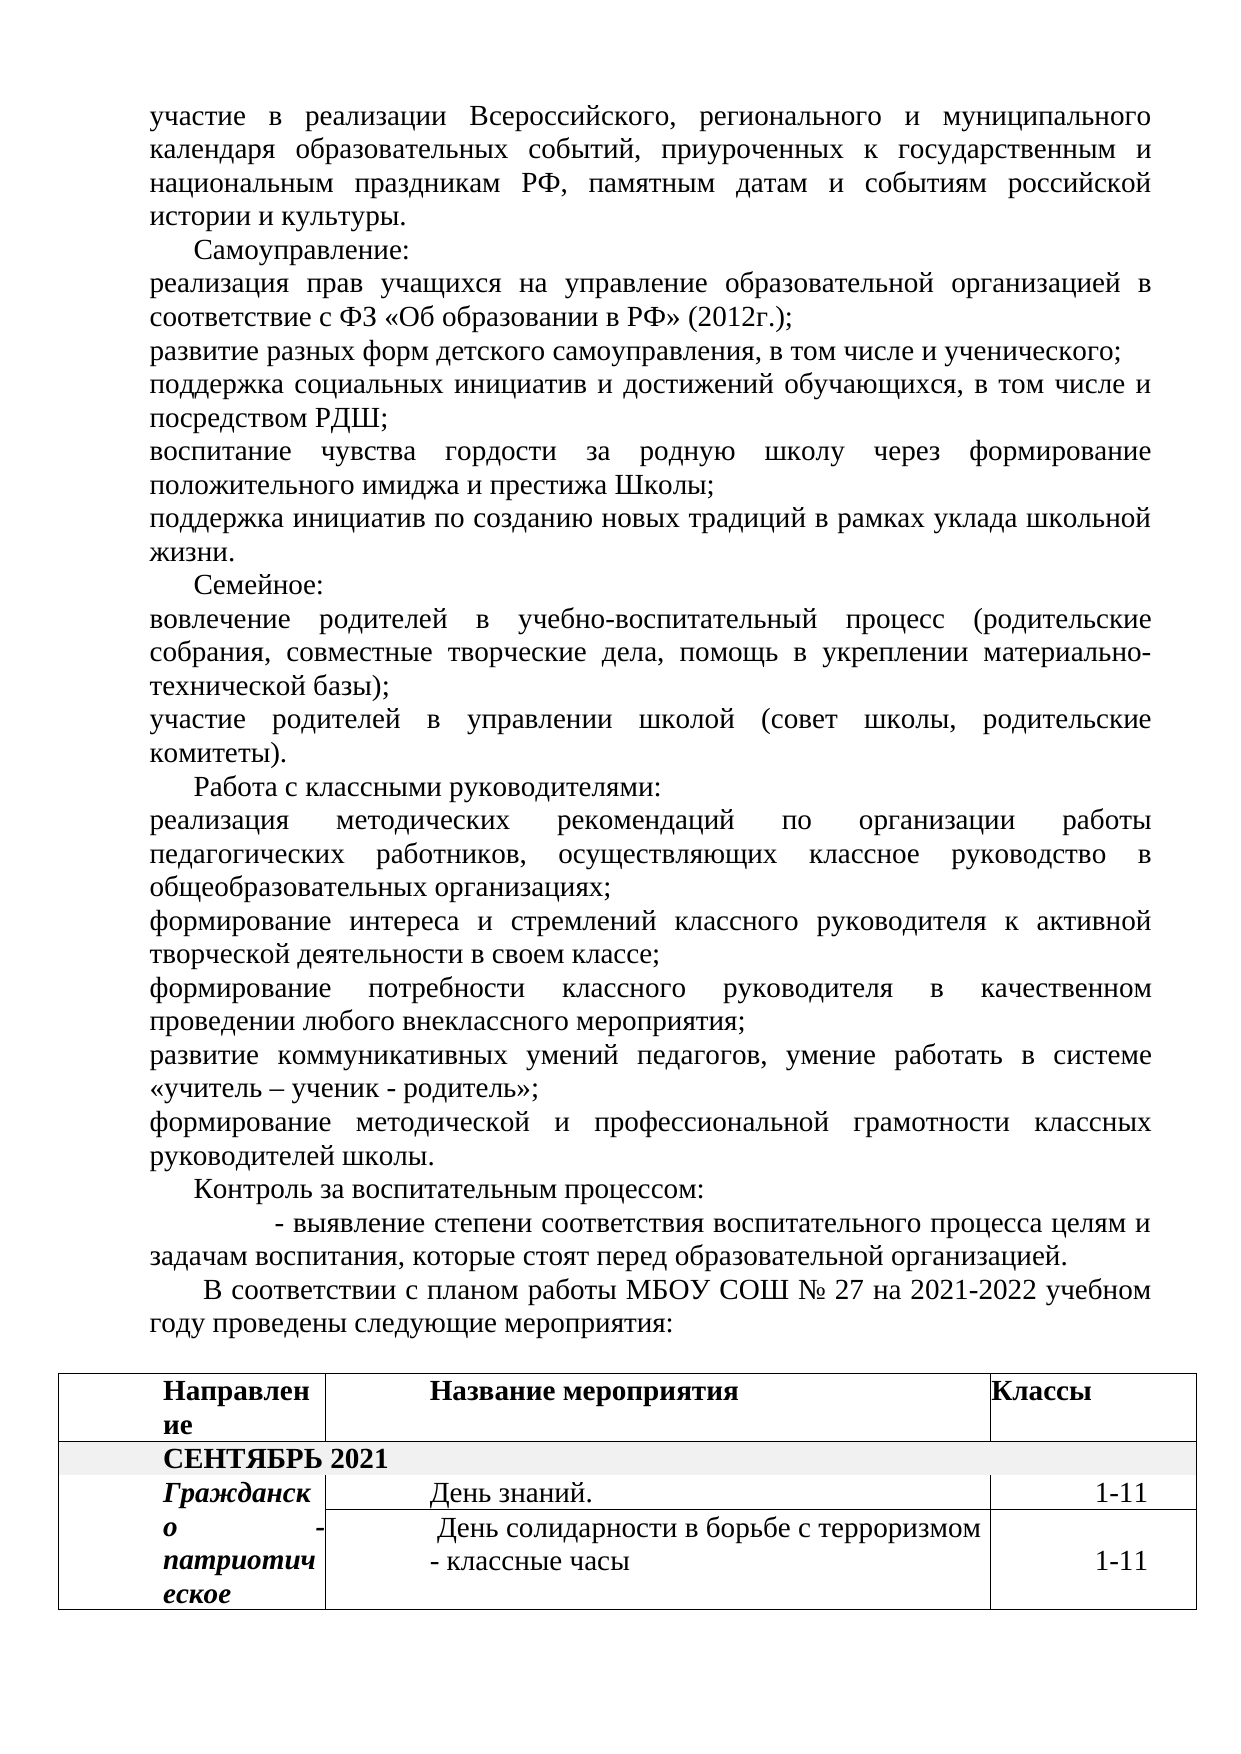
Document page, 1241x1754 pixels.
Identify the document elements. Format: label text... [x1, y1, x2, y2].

text поддержка инициатив по созданию новых традиций в рамках уклада школьной жизни. [149, 500, 1152, 567]
text участие в реализации Всероссийского, регионального и муниципального календаря образовательных событий, приуроченных к государственным и национальным праздникам РФ, памятным датам и событиям российской истории и культуры. [149, 98, 1152, 232]
text вовлечение родителей в учебно-воспитательный процесс (родительские собрания, совместные творческие дела, помощь в укреплении материально-технической базы); [149, 601, 1152, 702]
table_header Название мероприятия [326, 1374, 990, 1441]
text формирование интереса и стремлений классного руководителя к активной творческой деятельности в своем классе; [149, 903, 1152, 970]
table_cell 1-11 [991, 1510, 1196, 1609]
table_cell День солидарности в борьбе с терроризмом - классные часы [326, 1510, 990, 1609]
text Самоуправление: [149, 232, 1152, 266]
text - выявление степени соответствия воспитательного процесса целям и задачам воспитания, которые стоят перед образовательной организацией. [149, 1205, 1152, 1272]
text Работа с классными руководителями: [149, 769, 1152, 802]
table_cell День знаний. [326, 1475, 990, 1509]
text воспитание чувства гордости за родную школу через формирование положительного имиджа и престижа Школы; [149, 433, 1152, 500]
text развитие разных форм детского самоуправления, в том числе и ученического; [149, 333, 1152, 366]
text поддержка социальных инициатив и достижений обучающихся, в том числе и посредством РДШ; [149, 366, 1152, 433]
table_header Классы [991, 1374, 1196, 1441]
text Семейное: [149, 567, 1152, 601]
text реализация прав учащихся на управление образовательной организацией в соответствие с ФЗ «Об образовании в РФ» (2012г.); [149, 266, 1152, 333]
text развитие коммуникативных умений педагогов, умение работать в системе «учитель – ученик - родитель»; [149, 1037, 1152, 1104]
table_cell 1-11 [991, 1475, 1196, 1509]
text В соответствии с планом работы МБОУ СОШ № 27 на 2021-2022 учебном году проведены следующие мероприятия: [149, 1272, 1152, 1339]
table_header Направление [59, 1374, 325, 1441]
table_cell Гражданско - патриотическое [59, 1475, 325, 1609]
text Контроль за воспитательным процессом: [149, 1171, 1152, 1205]
text участие родителей в управлении школой (совет школы, родительские комитеты). [149, 702, 1152, 769]
table_cell СЕНТЯБРЬ 2021 [59, 1442, 1196, 1475]
text формирование потребности классного руководителя в качественном проведении любого внеклассного мероприятия; [149, 970, 1152, 1037]
text формирование методической и профессиональной грамотности классных руководителей школы. [149, 1104, 1152, 1171]
text реализация методических рекомендаций по организации работы педагогических работников, осуществляющих классное руководство в общеобразовательных организациях; [149, 802, 1152, 903]
